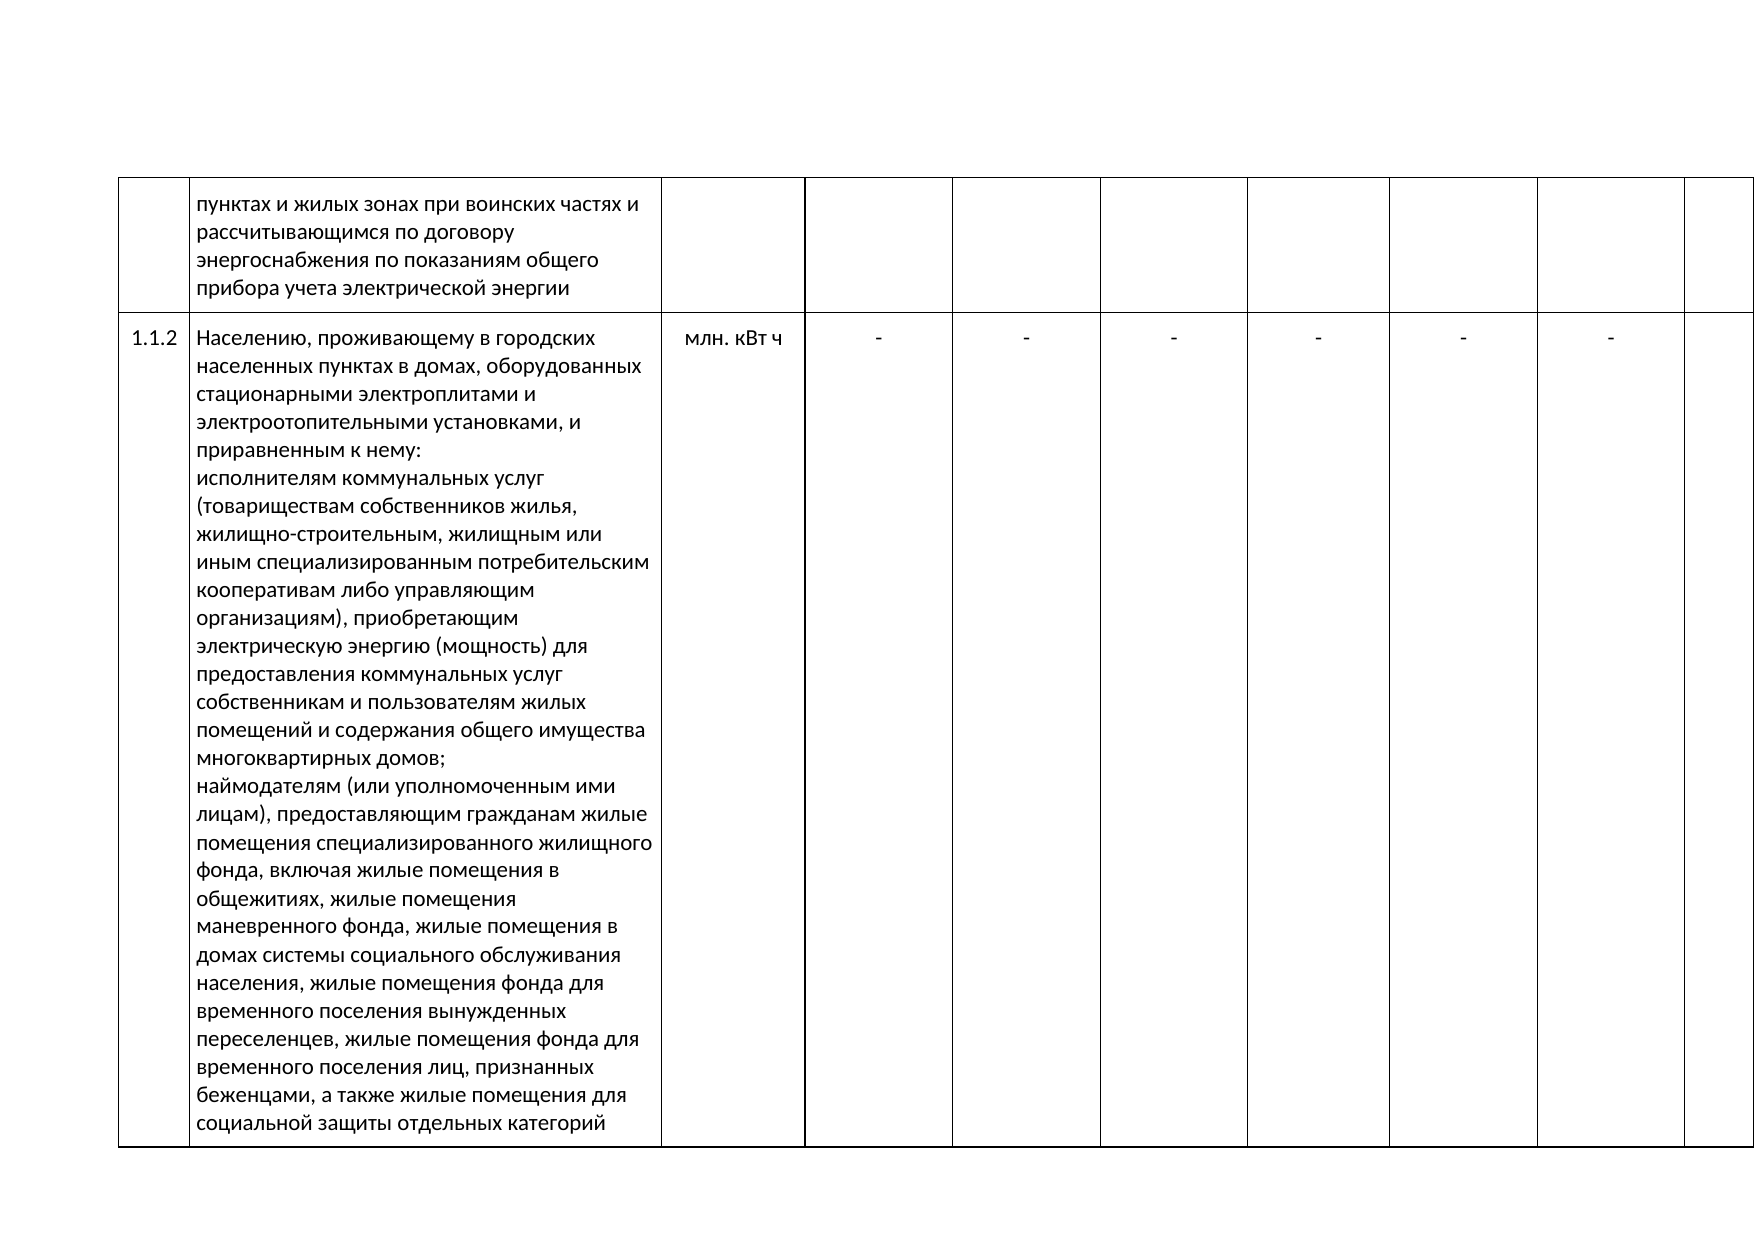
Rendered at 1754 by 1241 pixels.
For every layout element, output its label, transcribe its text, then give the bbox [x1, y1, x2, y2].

table_cell - [1538, 313, 1684, 1146]
table_cell - [1101, 313, 1247, 1146]
table_cell 1.1.2 [119, 313, 189, 1146]
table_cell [190, 178, 661, 312]
table_cell - [1390, 313, 1537, 1146]
table_cell - [1685, 313, 1753, 1146]
table_cell млн. кВт ч [662, 313, 804, 1146]
table_cell - [953, 313, 1100, 1146]
table_cell - [806, 313, 952, 1146]
table_cell - [1248, 313, 1389, 1146]
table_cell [190, 313, 661, 1146]
